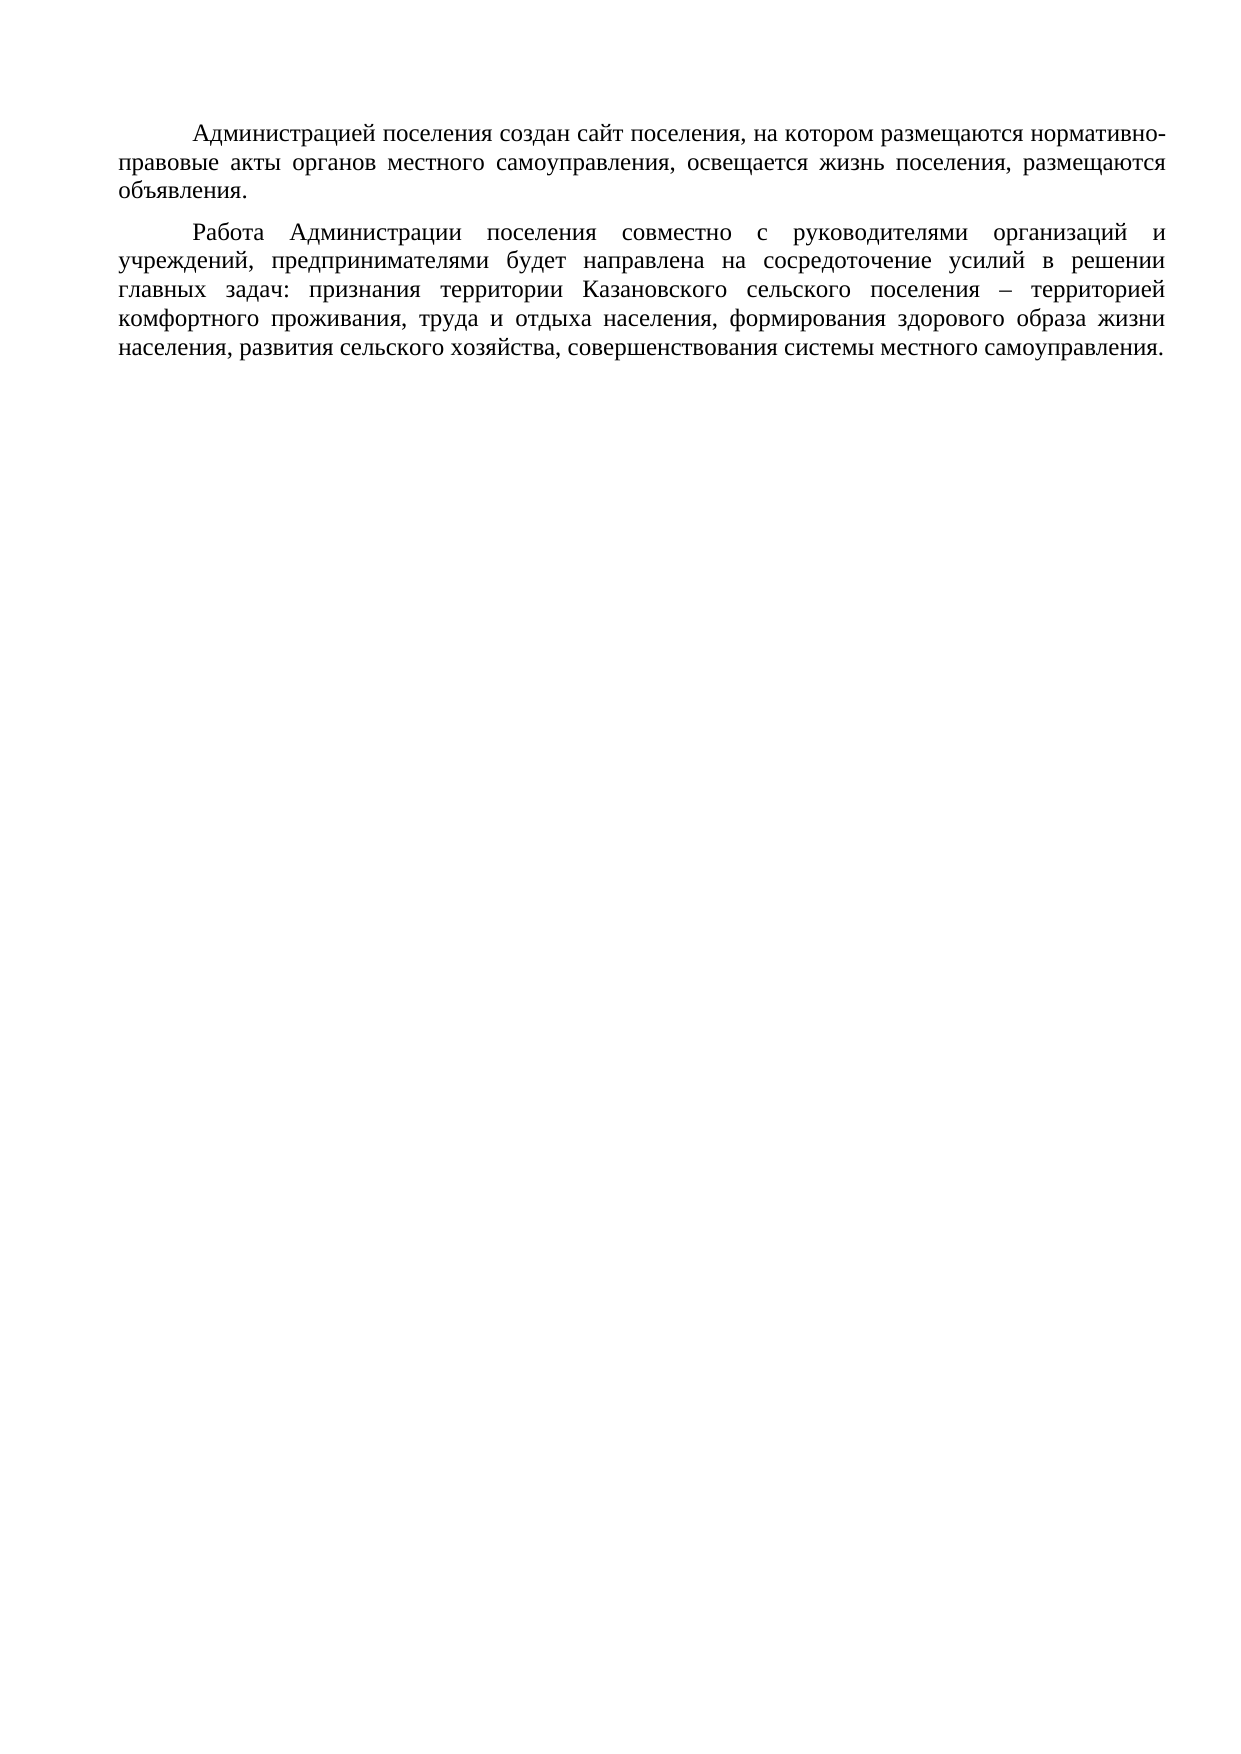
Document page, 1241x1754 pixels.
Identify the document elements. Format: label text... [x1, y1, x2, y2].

text Работа Администрации поселения совместно с руководителями организаций и учреждений, предпринимателями будет направлена на сосредоточение усилий в решении главных задач: признания территории Казановского сельского поселения – территорией комфортного проживания, труда и отдыха населения, формирования здорового образа жизни населения, развития сельского хозяйства, совершенствования системы местного самоуправления. [118, 217, 1167, 360]
text Администрацией поселения создан сайт поселения, на котором размещаются нормативно-правовые акты органов местного самоуправления, освещается жизнь поселения, размещаются объявления. [118, 118, 1167, 204]
